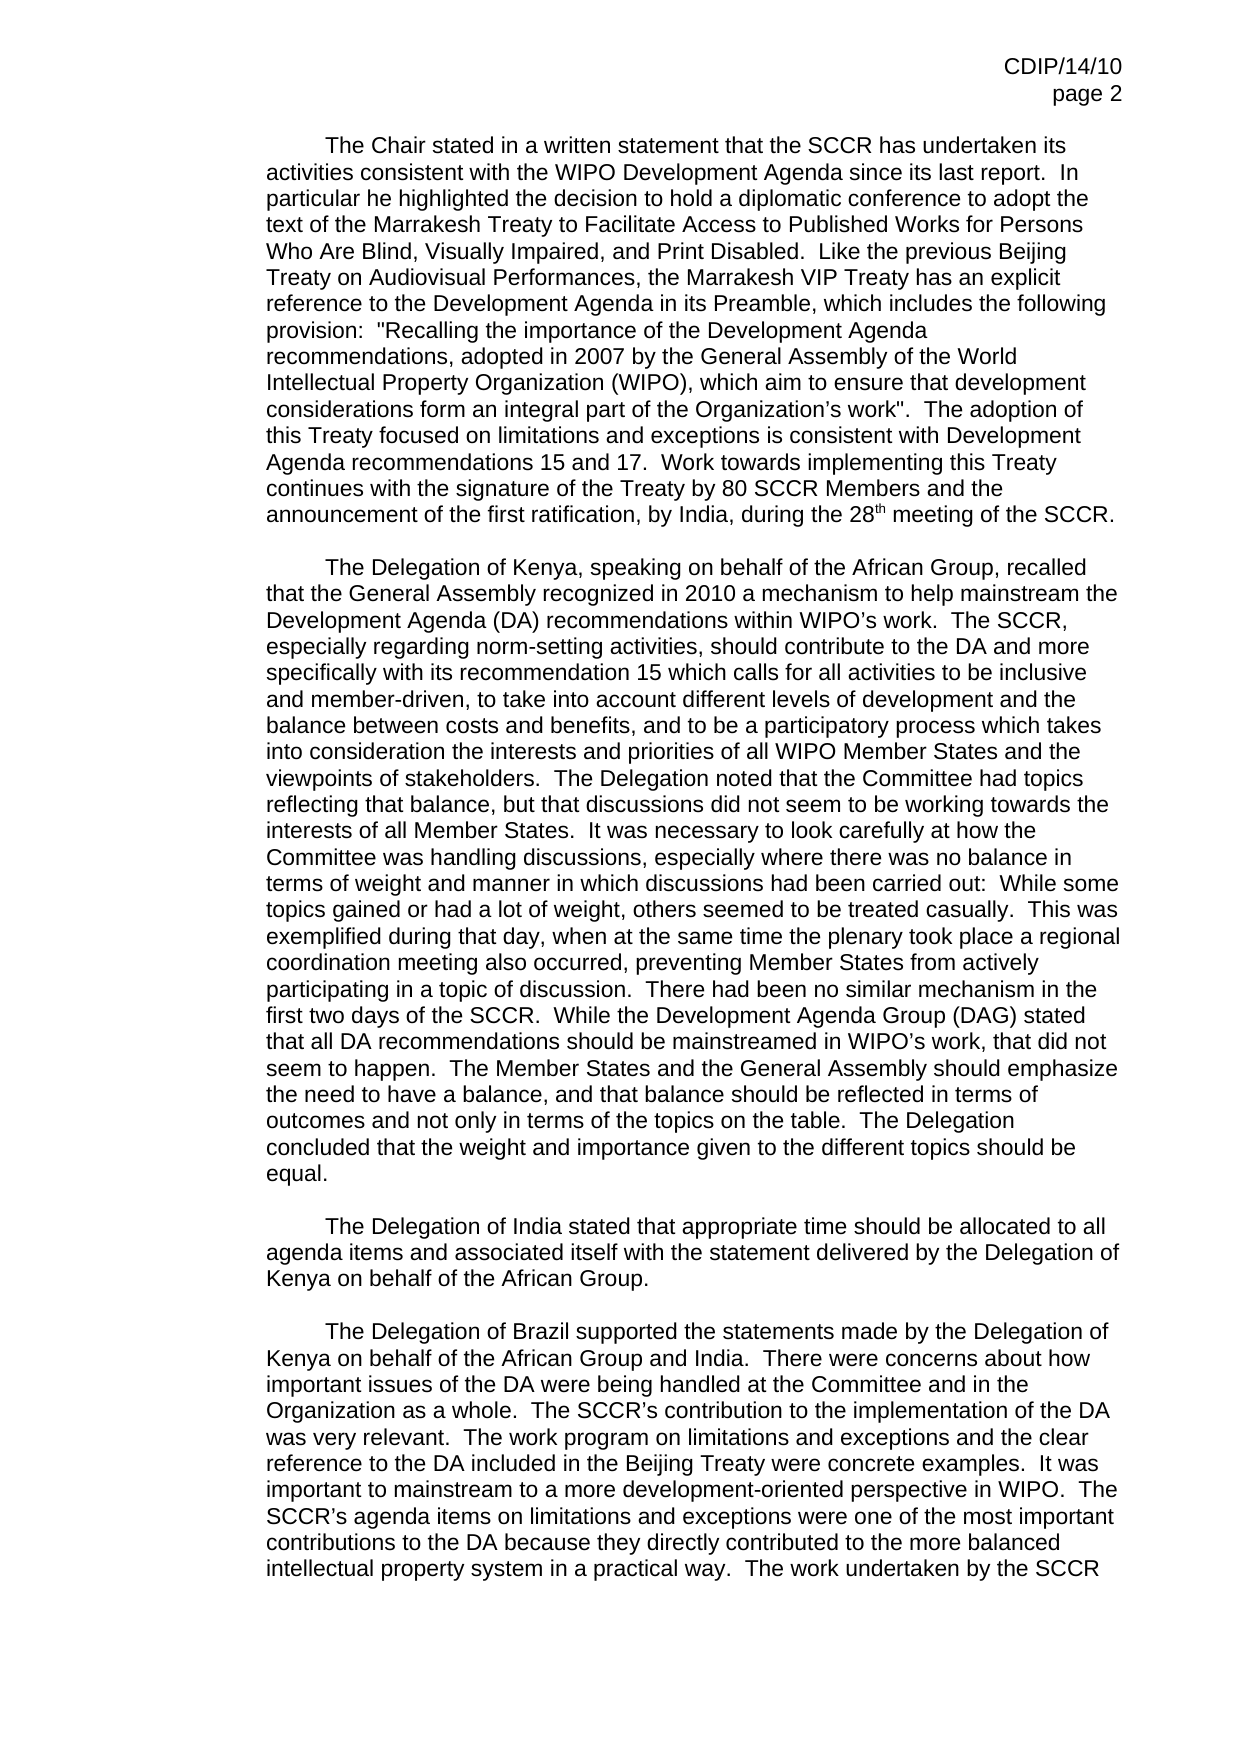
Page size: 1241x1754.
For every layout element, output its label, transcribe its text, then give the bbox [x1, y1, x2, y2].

text The Delegation of Kenya, speaking on behalf of the African Group, recalled that the General Assembly recognized in 2010 a mechanism to help mainstream the Development Agenda (DA) recommendations within WIPO’s work. The SCCR, especially regarding norm-setting activities, should contribute to the DA and more specifically with its recommendation 15 which calls for all activities to be inclusive and member-driven, to take into account different levels of development and the balance between costs and benefits, and to be a participatory process which takes into consideration the interests and priorities of all WIPO Member States and the viewpoints of stakeholders. The Delegation noted that the Committee had topics reflecting that balance, but that discussions did not seem to be working towards the interests of all Member States. It was necessary to look carefully at how the Committee was handling discussions, especially where there was no balance in terms of weight and manner in which discussions had been carried out: While some topics gained or had a lot of weight, others seemed to be treated casually. This was exemplified during that day, when at the same time the plenary took place a regional coordination meeting also occurred, preventing Member States from actively participating in a topic of discussion. There had been no similar mechanism in the first two days of the SCCR. While the Development Agenda Group (DAG) stated that all DA recommendations should be mainstreamed in WIPO’s work, that did not seem to happen. The Member States and the General Assembly should emphasize the need to have a balance, and that balance should be reflected in terms of outcomes and not only in terms of the topics on the table. The Delegation concluded that the weight and importance given to the different topics should be equal. [266, 554, 1122, 1186]
text The Delegation of India stated that appropriate time should be allocated to all agenda items and associated itself with the statement delivered by the Delegation of Kenya on behalf of the African Group. [266, 1213, 1122, 1292]
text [266, 1318, 1122, 1582]
text The Chair stated in a written statement that the SCCR has undertaken its activities consistent with the WIPO Development Agenda since its last report. In particular he highlighted the decision to hold a diplomatic conference to adopt the text of the Marrakesh Treaty to Facilitate Access to Published Works for Persons Who Are Blind, Visually Impaired, and Print Disabled. Like the previous Beijing Treaty on Audiovisual Performances, the Marrakesh VIP Treaty has an explicit reference to the Development Agenda in its Preamble, which includes the following provision: "Recalling the importance of the Development Agenda recommendations, adopted in 2007 by the General Assembly of the World Intellectual Property Organization (WIPO), which aim to ensure that development considerations form an integral part of the Organization’s work". The adoption of this Treaty focused on limitations and exceptions is consistent with Development Agenda recommendations 15 and 17. Work towards implementing this Treaty continues with the signature of the Treaty by 80 SCCR Members and the announcement of the first ratification, by India, during the 28th meeting of the SCCR. [266, 132, 1122, 527]
